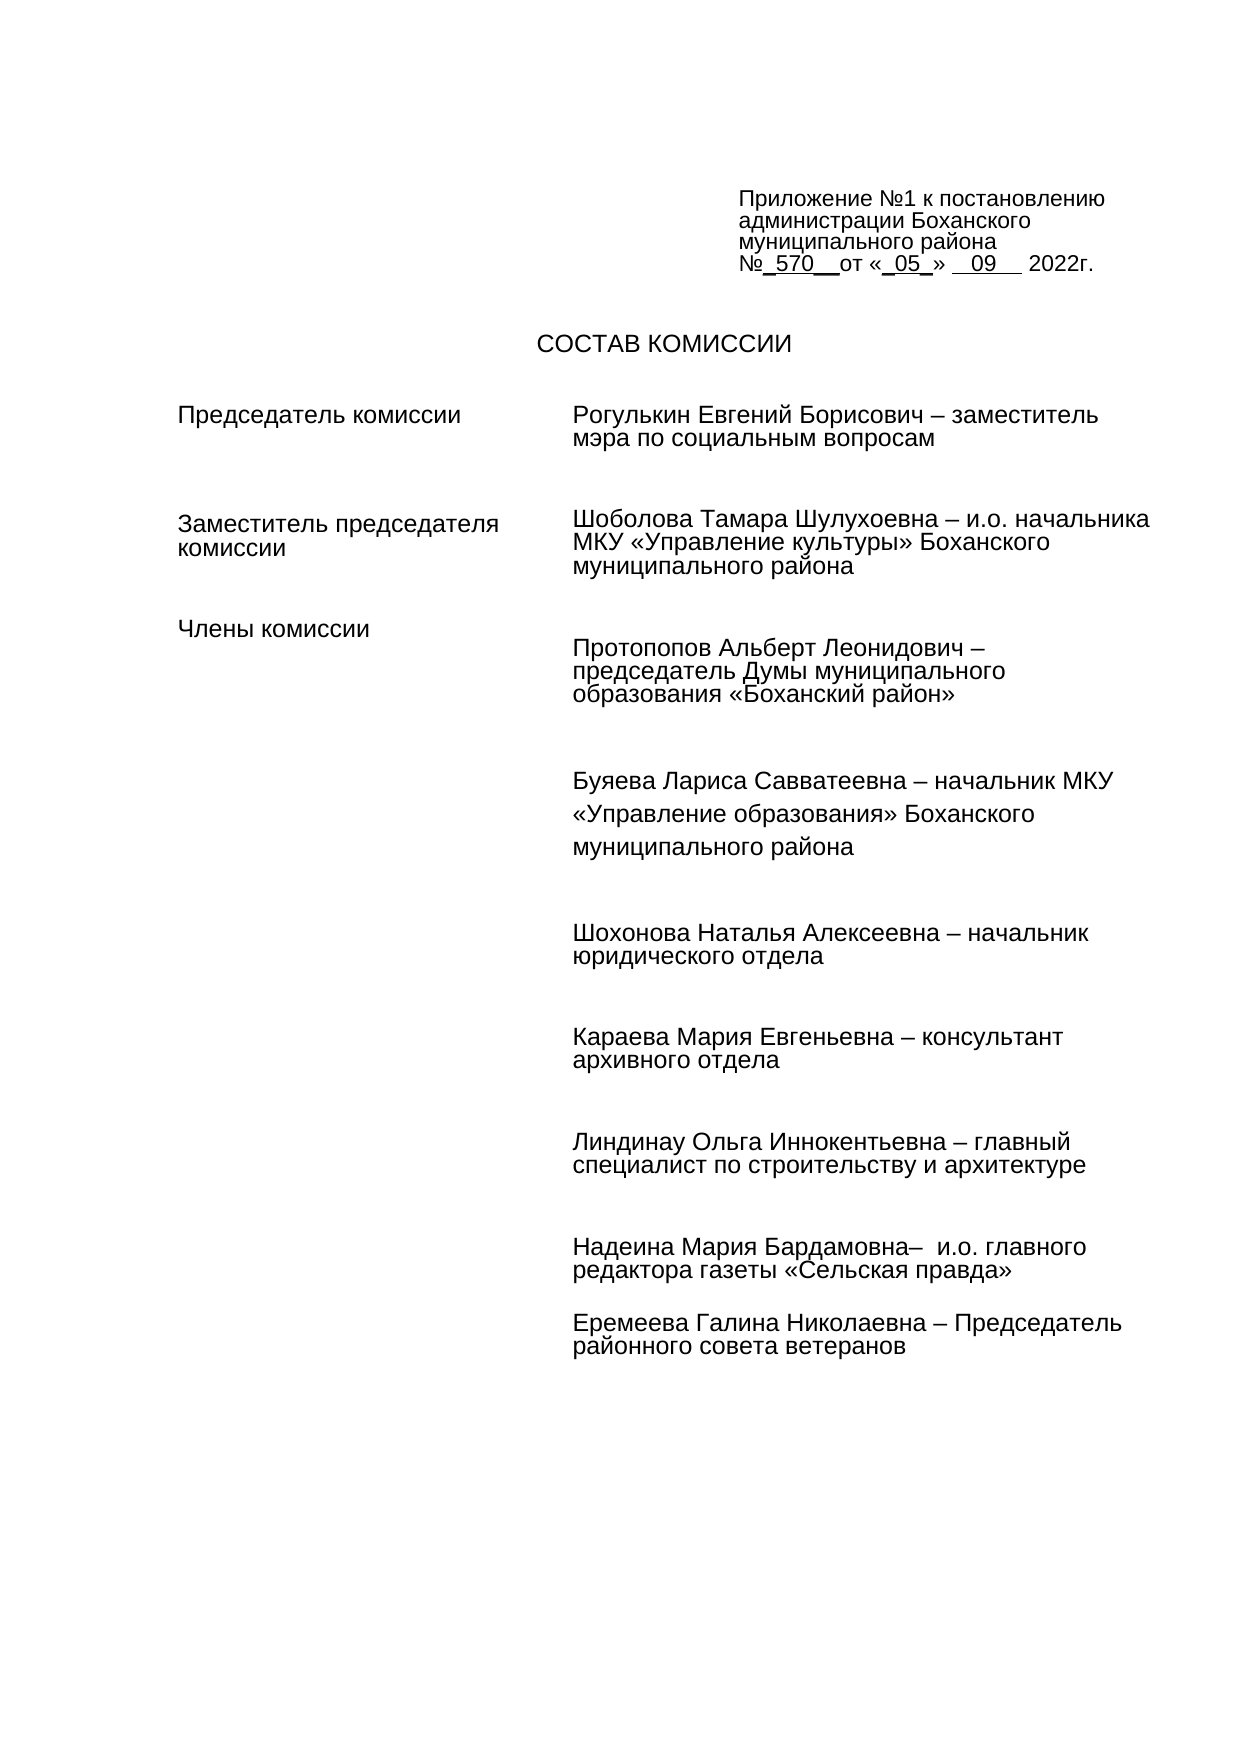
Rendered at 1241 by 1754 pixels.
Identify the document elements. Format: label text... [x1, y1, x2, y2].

text №_570__от «_05_» 09 2022г. [738, 254, 1152, 276]
table_header Рогулькин Евгений Борисович – заместитель мэра по социальным вопросам Шоболова Тамара Шулухоевна – и.о. начальника МКУ «Управление культуры» Боханского муниципального района Протопопов Альберт Леонидович – председатель Думы муниципального образования «Боханский район» Буяева Лариса Савватеевна – начальник МКУ «Управление образования» Боханского муниципального района Шохонова Наталья Алексеевна – начальник юридического отдела Караева Мария Евгеньевна – консультант архивного отдела Линдинау Ольга Иннокентьевна – главный специалист по строительству и архитектуре Надеина Мария Бардамовна– и.о. главного редактора газеты «Сельская правда» Еремеева Галина Николаевна – Председатель районного совета ветеранов [561, 404, 1163, 1359]
table_header Председатель комиссии Заместитель председателя комиссии Члены комиссии [166, 404, 561, 1359]
text СОСТАВ КОМИССИИ [177, 334, 1152, 357]
text Приложение №1 к постановлению администрации Боханского муниципального района [738, 190, 1152, 254]
